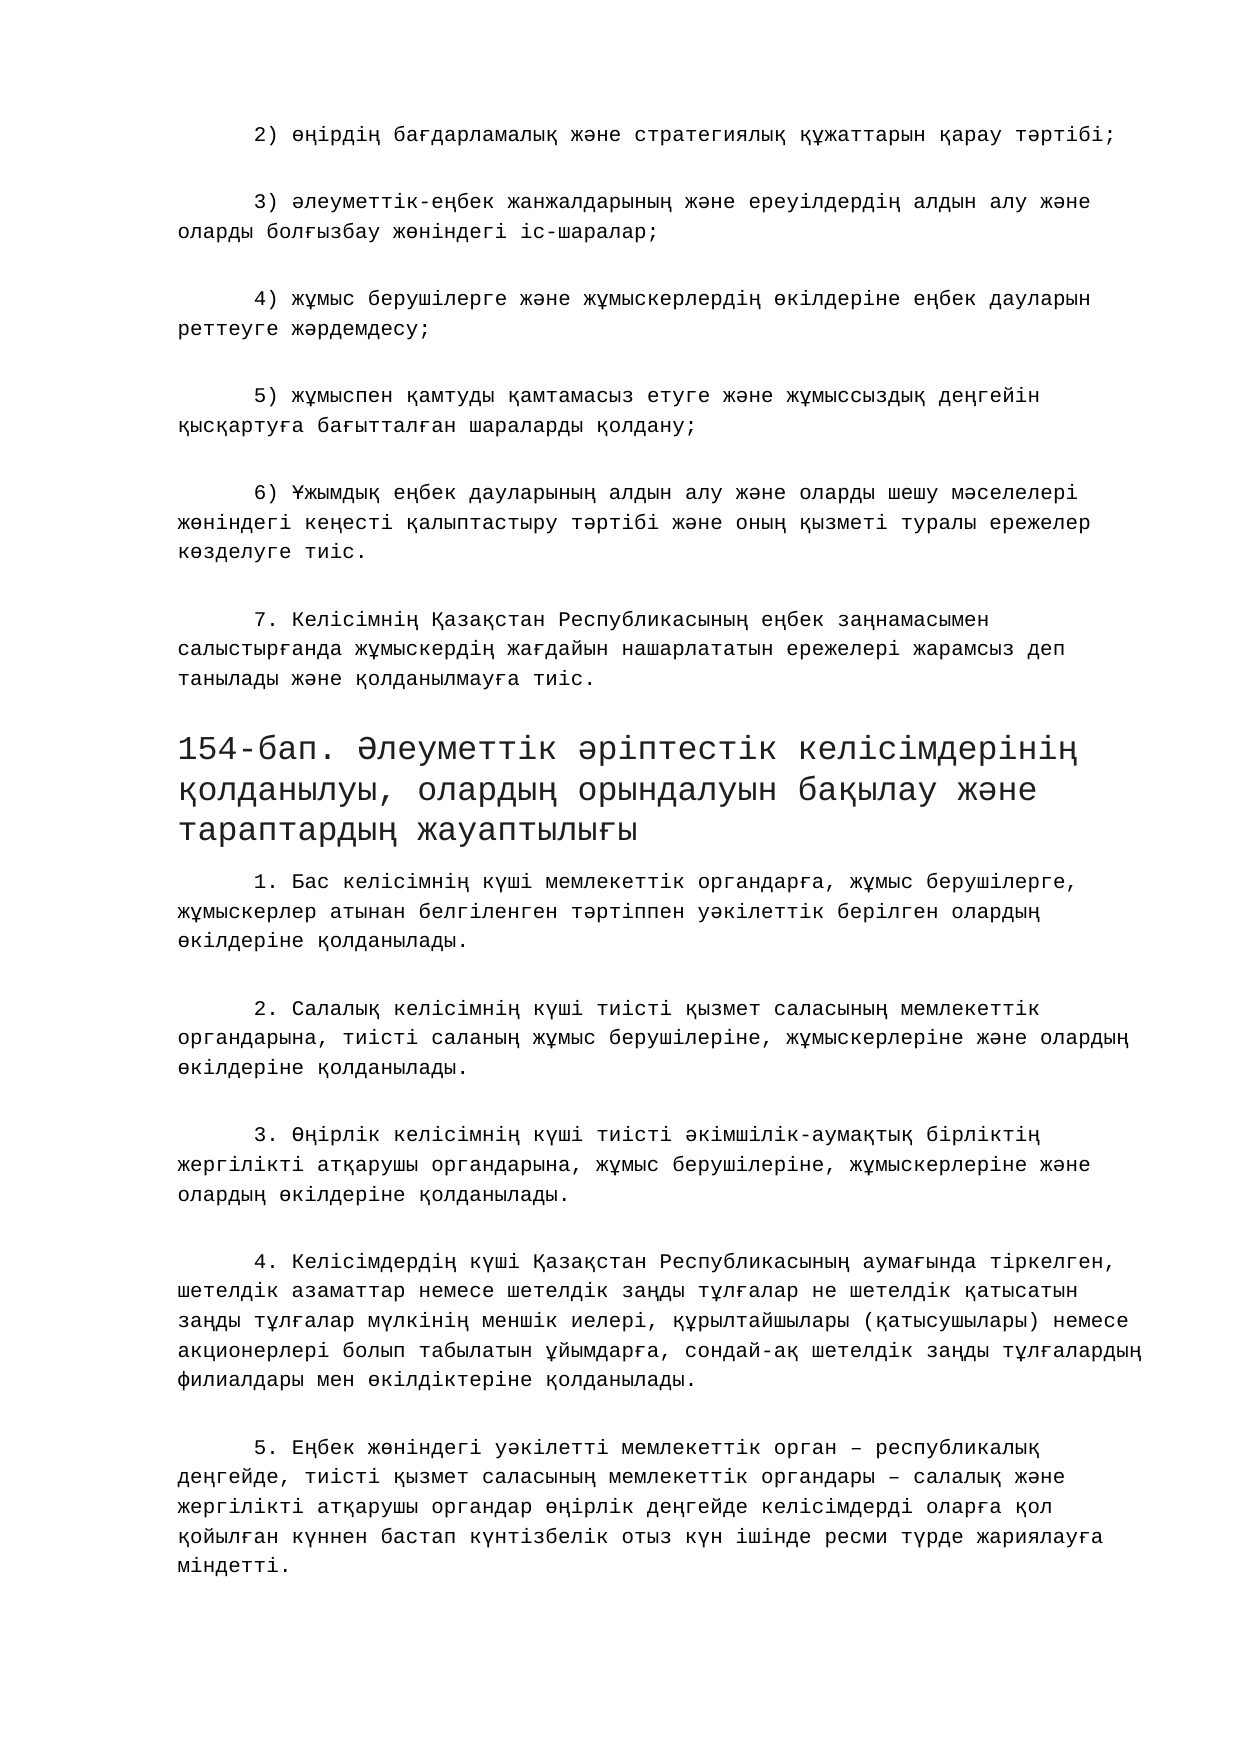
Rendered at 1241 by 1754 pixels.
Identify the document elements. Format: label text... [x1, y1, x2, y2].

text 3. Өңірлік келісімнің күші тиісті әкімшілік-аумақтық бірліктің жергілікті атқарушы органдарына, жұмыс берушілеріне, жұмыскерлеріне және олардың өкілдеріне қолданылады. [177, 1118, 1152, 1207]
text 2) өңірдің бағдарламалық және стратегиялық құжаттарын қарау тәртібі; [177, 118, 1152, 148]
text 1. Бас келісімнің күші мемлекеттік органдарға, жұмыс берушілерге, жұмыскерлер атынан белгіленген тәртіппен уәкілеттік берілген олардың өкілдеріне қолданылады. [177, 865, 1152, 954]
text 5. Еңбек жөніндегі уәкілетті мемлекеттік орган – республикалық деңгейде, тиісті қызмет саласының мемлекеттік органдары – салалық және жергілікті атқарушы органдар өңірлік деңгейде келісімдерді оларға қол қойылған күннен бастап күнтізбелік отыз күн ішінде ресми түрде жариялауға міндетті. [177, 1431, 1152, 1579]
text 7. Келісімнің Қазақстан Республикасының еңбек заңнамасымен салыстырғанда жұмыскердің жағдайын нашарлататын ережелері жарамсыз деп танылады және қолданылмауға тиіс. [177, 602, 1152, 692]
text 6) Ұжымдық еңбек дауларының алдын алу және оларды шешу мәселелері жөніндегі кеңесті қалыптастыру тәртібі және оның қызметі туралы ережелер көзделуге тиіс. [177, 476, 1152, 565]
text 2. Салалық келісімнің күші тиісті қызмет саласының мемлекеттік органдарына, тиісті саланың жұмыс берушілеріне, жұмыскерлеріне және олардың өкілдеріне қолданылады. [177, 992, 1152, 1081]
text 154-бап. Әлеуметтік әріптестік келісімдерінің қолданылуы, олардың орындалуын бақылау және тараптардың жауаптылығы [177, 729, 1152, 851]
text 3) әлеуметтік-еңбек жанжалдарының және ереуілдердің алдын алу және оларды болғызбау жөніндегі іс-шаралар; [177, 185, 1152, 245]
text 4. Келісімдердің күші Қазақстан Республикасының аумағында тіркелген, шетелдік азаматтар немесе шетелдік заңды тұлғалар не шетелдік қатысатын заңды тұлғалар мүлкінің меншік иелері, құрылтайшылары (қатысушылары) немесе акционерлері болып табылатын ұйымдарға, сондай-ақ шетелдік заңды тұлғалардың филиалдары мен өкілдіктеріне қолданылады. [177, 1245, 1152, 1393]
text 5) жұмыспен қамтуды қамтамасыз етуге және жұмыссыздық деңгейін қысқартуға бағытталған шараларды қолдану; [177, 379, 1152, 438]
text 4) жұмыс берушілерге және жұмыскерлердің өкілдеріне еңбек дауларын реттеуге жәрдемдесу; [177, 282, 1152, 342]
